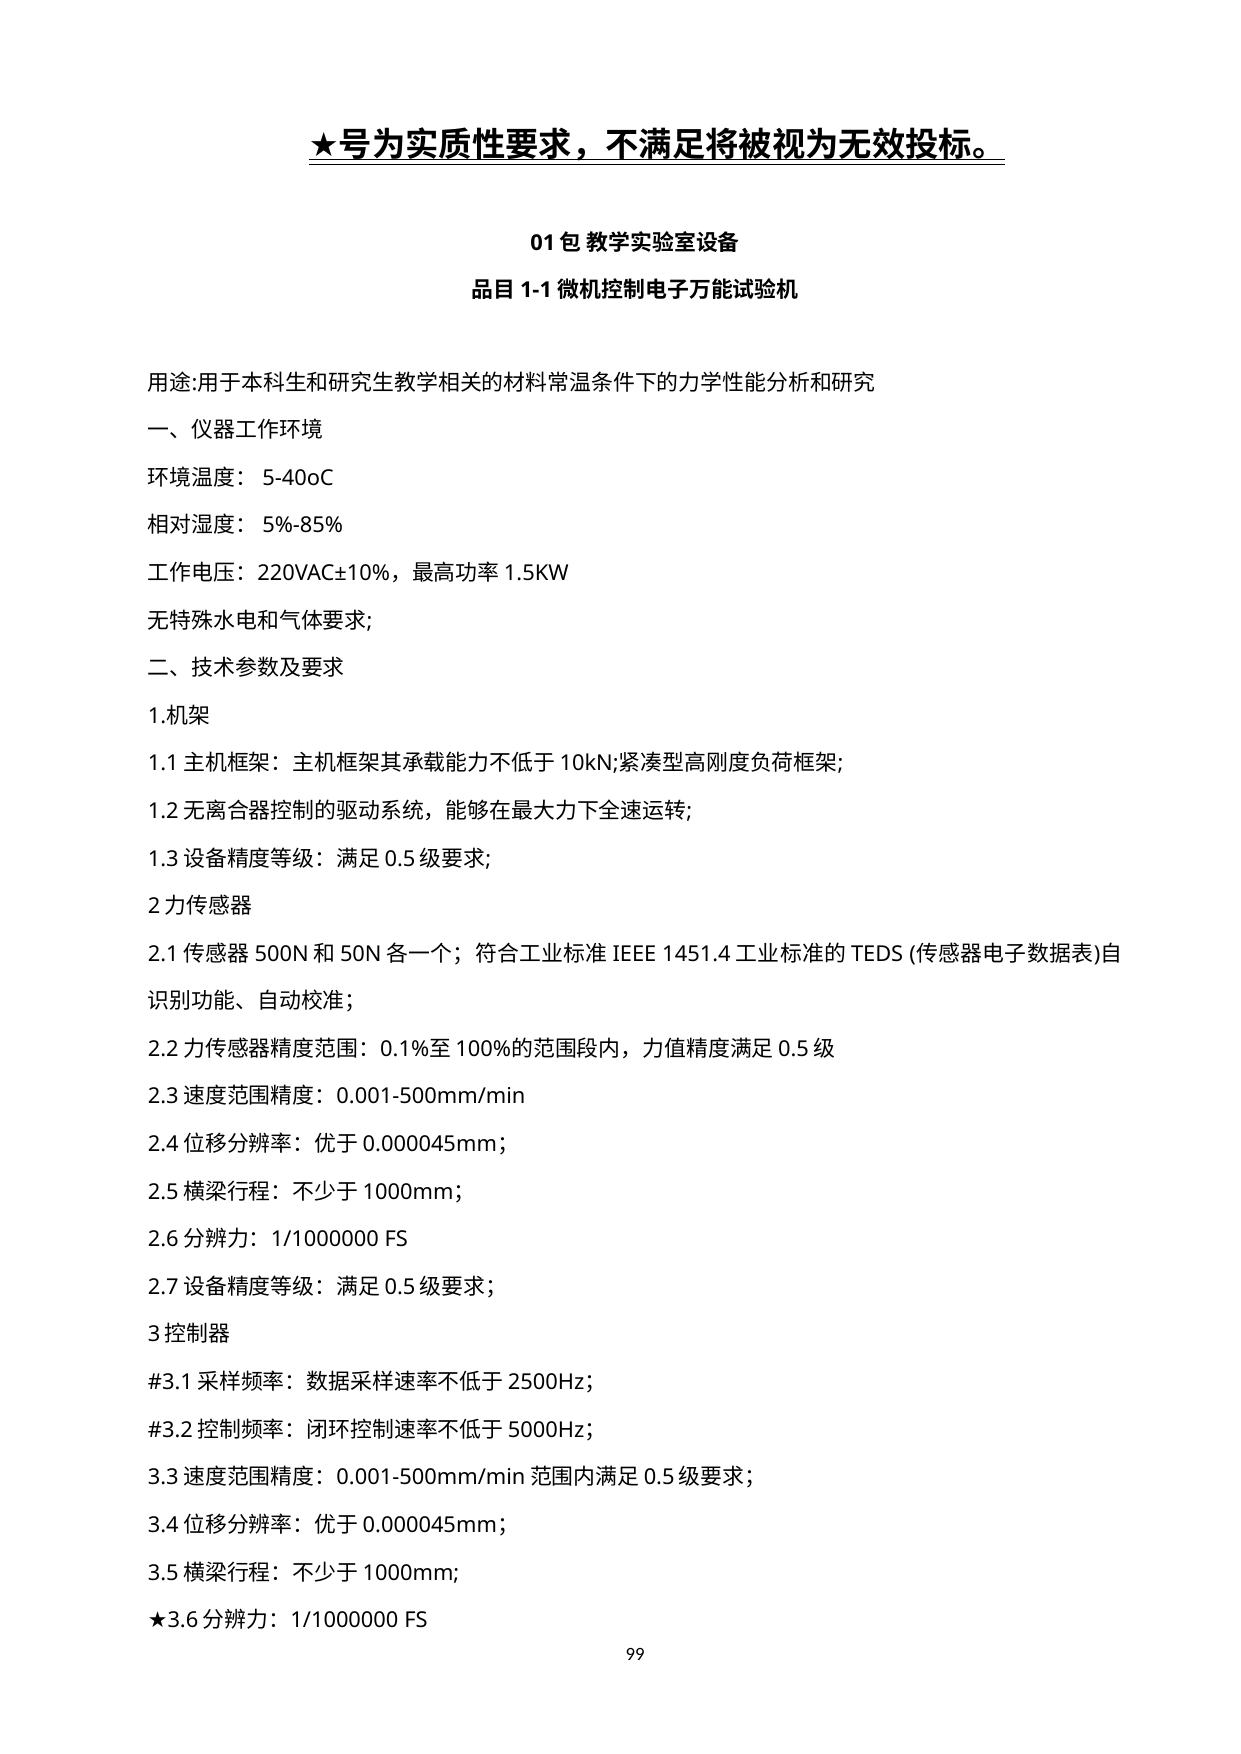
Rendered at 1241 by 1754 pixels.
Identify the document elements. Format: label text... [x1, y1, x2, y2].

text 3.4位移分辨率：优于0.000045mm； [148, 1507, 1122, 1539]
text 2.6分辨力：1/1000000 FS [148, 1221, 1122, 1253]
text 用途:用于本科生和研究生教学相关的材料常温条件下的力学性能分析和研究 [148, 365, 1122, 396]
text #3.2控制频率：闭环控制速率不低于5000Hz； [148, 1412, 1122, 1443]
text 2.3速度范围精度：0.001-500mm/min [148, 1078, 1122, 1110]
text 一、仪器工作环境 [148, 412, 1122, 444]
text 3.3速度范围精度：0.001-500mm/min范围内满足0.5级要求； [148, 1459, 1122, 1491]
text 2.2力传感器精度范围：0.1%至100%的范围段内，力值精度满足0.5级 [148, 1031, 1122, 1063]
text 2.1传感器500N和50N各一个；符合工业标准IEEE 1451.4工业标准的TEDS (传感器电子数据表)自识别功能、自动校准； [148, 936, 1122, 1015]
text 2.4位移分辨率：优于0.000045mm； [148, 1126, 1122, 1158]
text 1.3设备精度等级：满足0.5级要求; [148, 841, 1122, 872]
text 01包 教学实验室设备 [148, 225, 1122, 257]
text 1.机架 [148, 698, 1122, 729]
text 3.5横梁行程：不少于1000mm; [148, 1554, 1122, 1586]
text 无特殊水电和气体要求; [148, 603, 1122, 634]
text 1.1主机框架：主机框架其承载能力不低于10kN;紧凑型高刚度负荷框架; [148, 745, 1122, 777]
text 2.7设备精度等级：满足0.5级要求； [148, 1269, 1122, 1301]
text 品目1-1 微机控制电子万能试验机 [148, 272, 1122, 304]
text 工作电压：220VAC±10%，最高功率1.5KW [148, 555, 1122, 587]
text 二、技术参数及要求 [148, 650, 1122, 682]
text 2力传感器 [148, 888, 1122, 920]
text #3.1采样频率：数据采样速率不低于2500Hz； [148, 1364, 1122, 1396]
text 1.2无离合器控制的驱动系统，能够在最大力下全速运转; [148, 793, 1122, 825]
text 环境温度： 5-40oC [148, 460, 1122, 492]
text 3控制器 [148, 1316, 1122, 1348]
text 相对湿度： 5%-85% [148, 507, 1122, 539]
text ★号为实质性要求，不满足将被视为无效投标。 [148, 118, 1122, 167]
text 2.5横梁行程：不少于1000mm； [148, 1174, 1122, 1205]
text ★3.6分辨力：1/1000000 FS [148, 1602, 1122, 1634]
